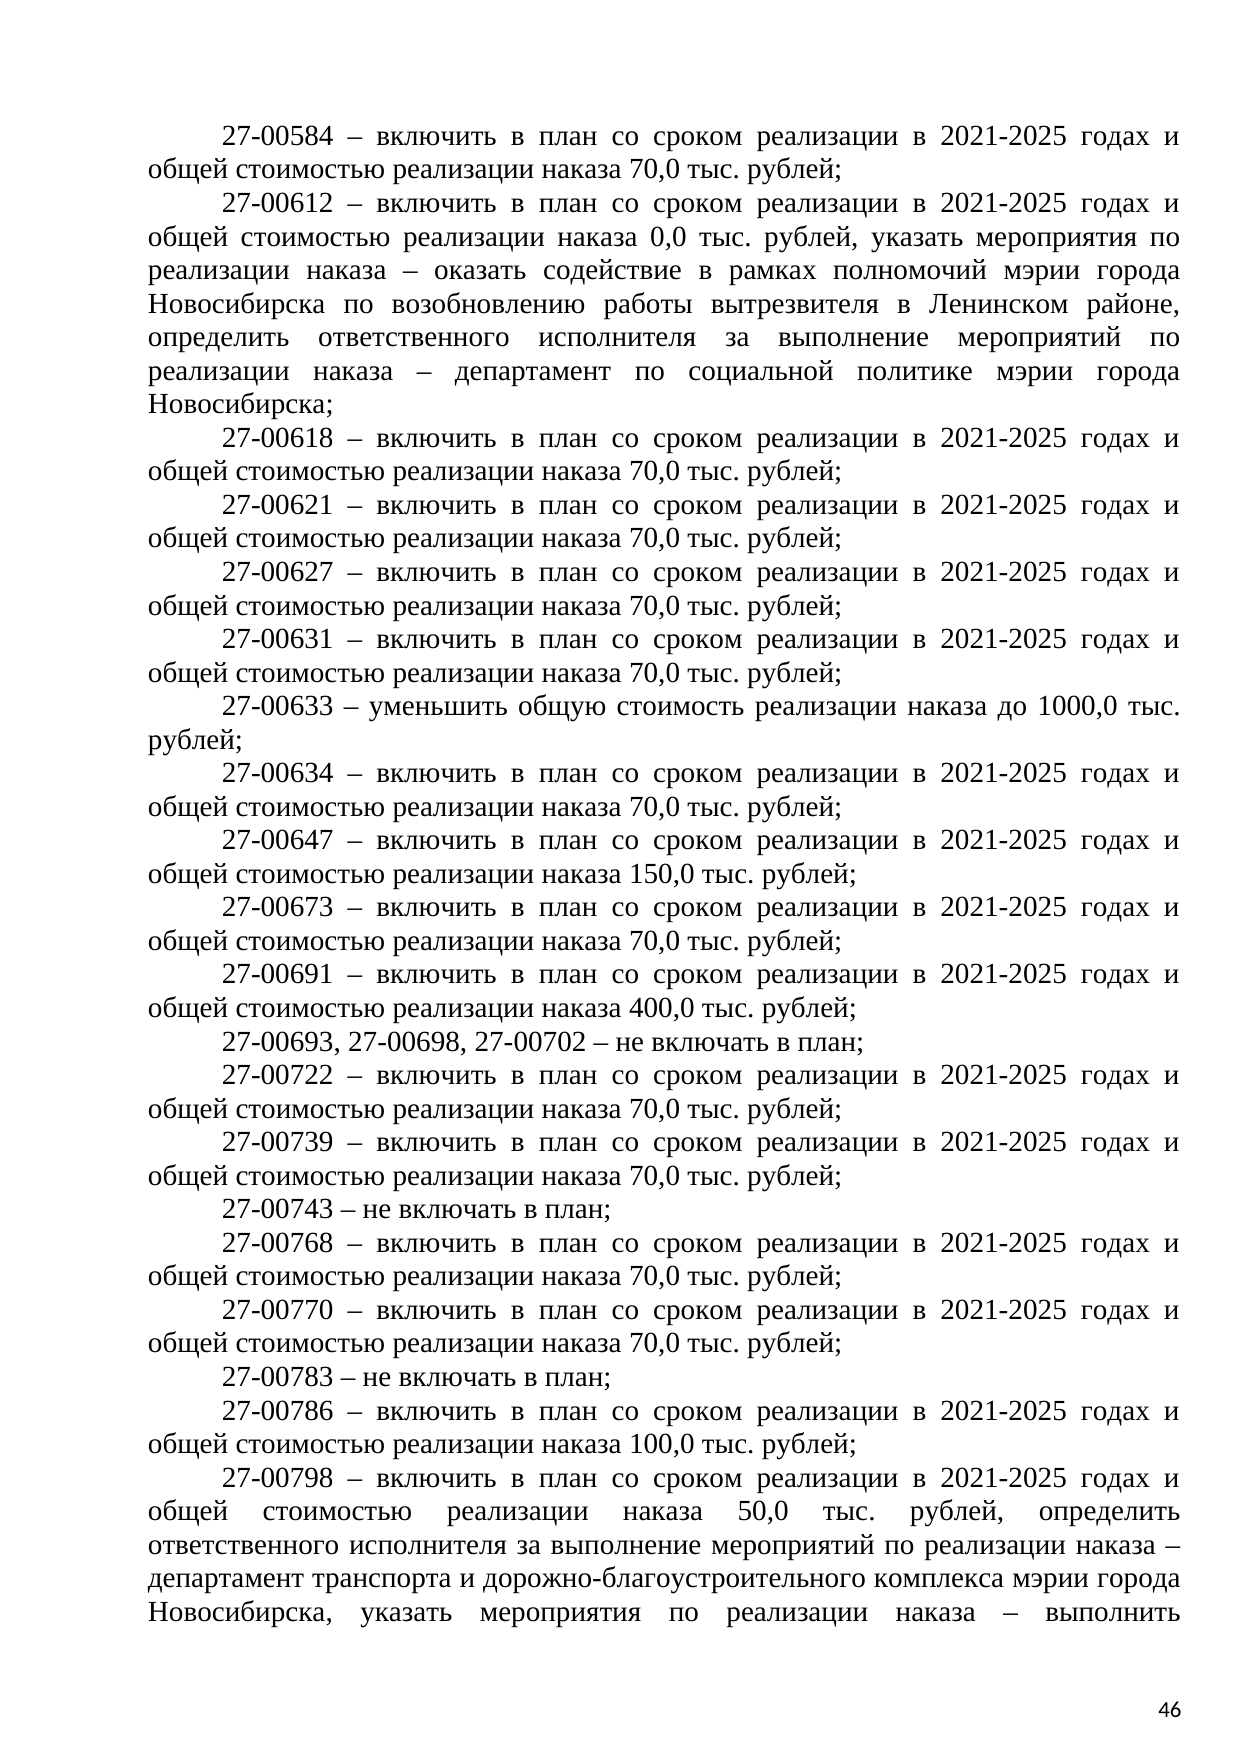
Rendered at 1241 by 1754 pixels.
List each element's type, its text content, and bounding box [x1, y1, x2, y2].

text 27-00621 – включить в план со сроком реализации в 2021-2025 годах и общей стоимостью реализации наказа 70,0 тыс. рублей; [148, 487, 1181, 554]
text 27-00634 – включить в план со сроком реализации в 2021-2025 годах и общей стоимостью реализации наказа 70,0 тыс. рублей; [148, 755, 1181, 822]
text 27-00618 – включить в план со сроком реализации в 2021-2025 годах и общей стоимостью реализации наказа 70,0 тыс. рублей; [148, 420, 1181, 487]
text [148, 1460, 1181, 1627]
text 27-00739 – включить в план со сроком реализации в 2021-2025 годах и общей стоимостью реализации наказа 70,0 тыс. рублей; [148, 1124, 1181, 1191]
text 27-00631 – включить в план со сроком реализации в 2021-2025 годах и общей стоимостью реализации наказа 70,0 тыс. рублей; [148, 621, 1181, 688]
text 27-00722 – включить в план со сроком реализации в 2021-2025 годах и общей стоимостью реализации наказа 70,0 тыс. рублей; [148, 1057, 1181, 1124]
text 27-00673 – включить в план со сроком реализации в 2021-2025 годах и общей стоимостью реализации наказа 70,0 тыс. рублей; [148, 889, 1181, 957]
text 27-00693, 27-00698, 27-00702 – не включать в план; [148, 1024, 1181, 1057]
text 27-00783 – не включать в план; [148, 1359, 1181, 1393]
text 27-00743 – не включать в план; [148, 1191, 1181, 1225]
text 27-00647 – включить в план со сроком реализации в 2021-2025 годах и общей стоимостью реализации наказа 150,0 тыс. рублей; [148, 822, 1181, 889]
text 27-00627 – включить в план со сроком реализации в 2021-2025 годах и общей стоимостью реализации наказа 70,0 тыс. рублей; [148, 554, 1181, 621]
text 27-00633 – уменьшить общую стоимость реализации наказа до 1000,0 тыс. рублей; [148, 688, 1181, 755]
text 27-00612 – включить в план со сроком реализации в 2021-2025 годах и общей стоимостью реализации наказа 0,0 тыс. рублей, указать мероприятия по реализации наказа – оказать содействие в рамках полномочий мэрии города Новосибирска по возобновлению работы вытрезвителя в Ленинском районе, определить ответственного исполнителя за выполнение мероприятий по реализации наказа – департамент по социальной политике мэрии города Новосибирска; [148, 185, 1181, 420]
text 27-00768 – включить в план со сроком реализации в 2021-2025 годах и общей стоимостью реализации наказа 70,0 тыс. рублей; [148, 1225, 1181, 1292]
text 27-00770 – включить в план со сроком реализации в 2021-2025 годах и общей стоимостью реализации наказа 70,0 тыс. рублей; [148, 1292, 1181, 1359]
text 27-00786 – включить в план со сроком реализации в 2021-2025 годах и общей стоимостью реализации наказа 100,0 тыс. рублей; [148, 1393, 1181, 1460]
text 27-00584 – включить в план со сроком реализации в 2021-2025 годах и общей стоимостью реализации наказа 70,0 тыс. рублей; [148, 118, 1181, 185]
text 27-00691 – включить в план со сроком реализации в 2021-2025 годах и общей стоимостью реализации наказа 400,0 тыс. рублей; [148, 957, 1181, 1024]
